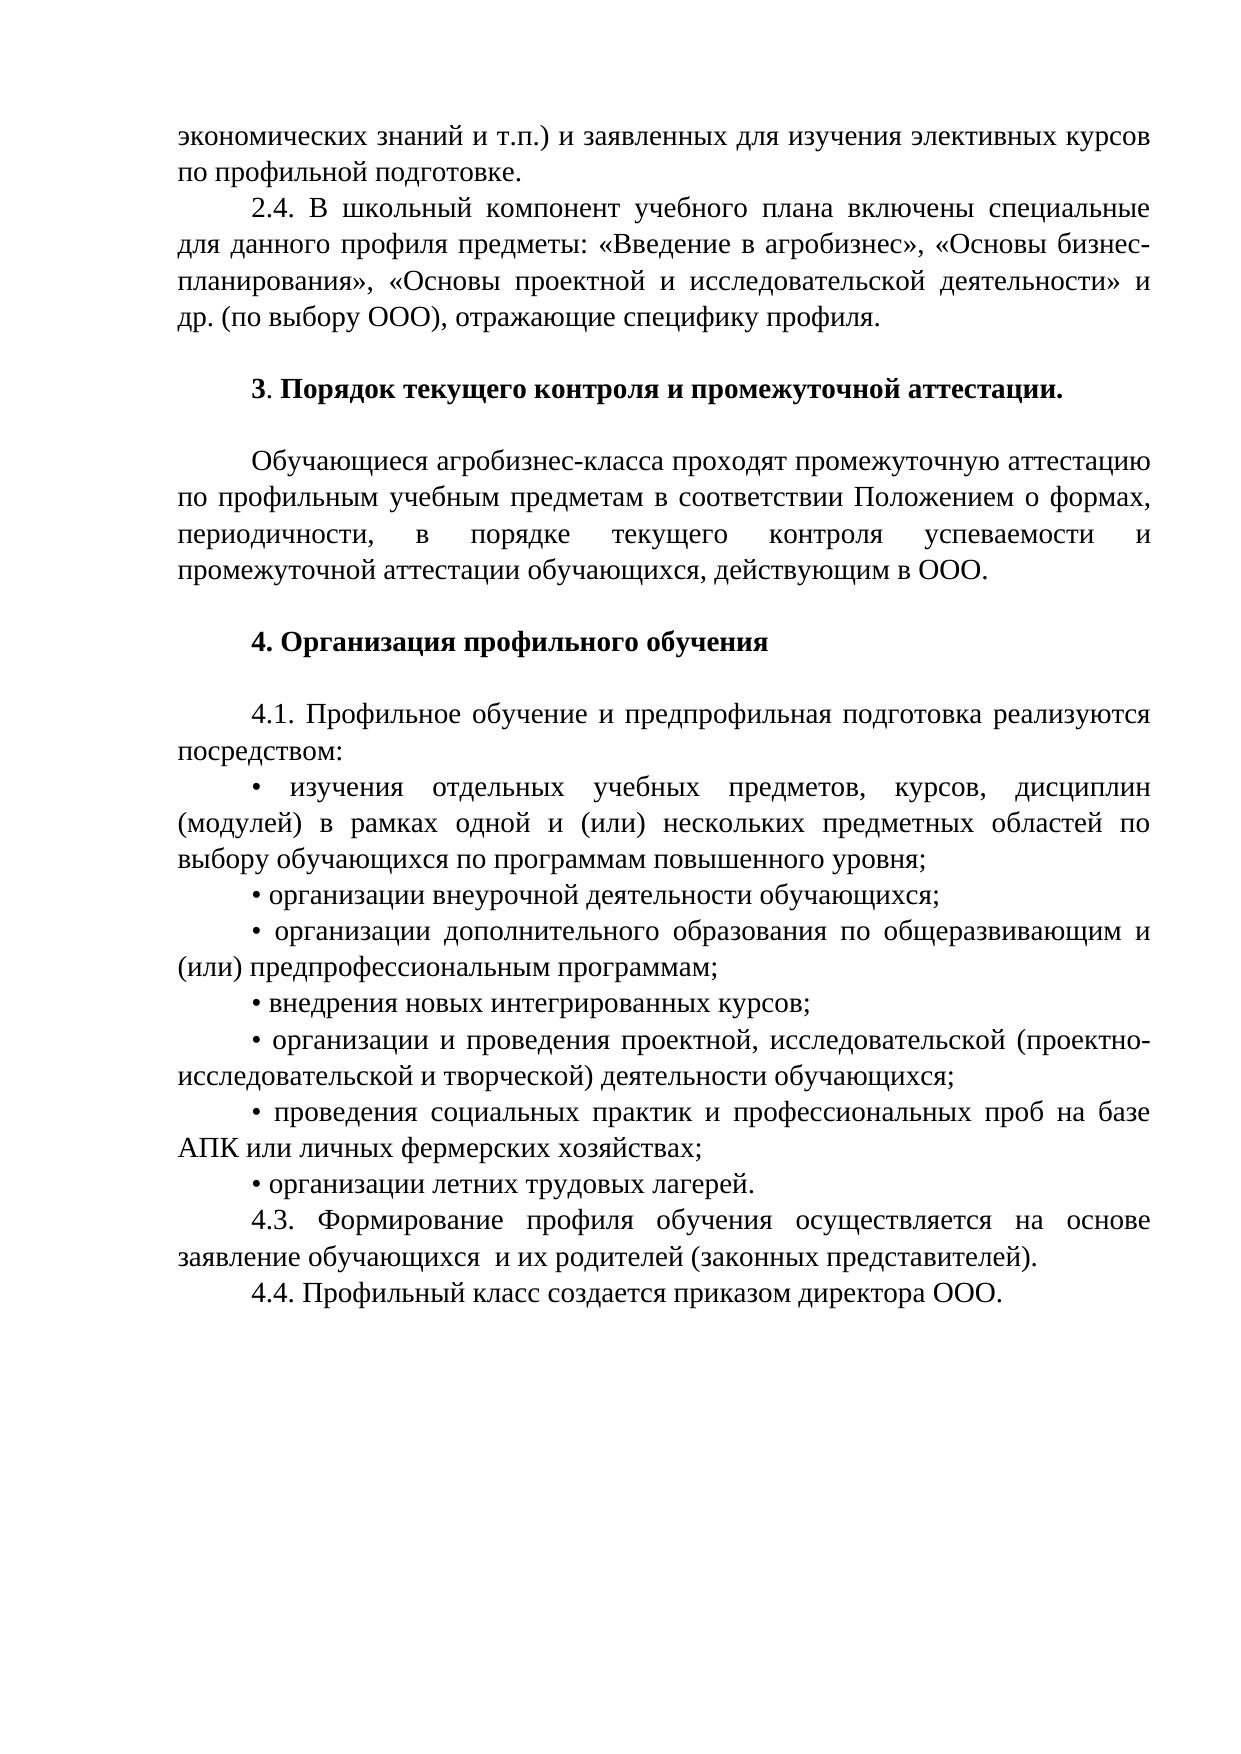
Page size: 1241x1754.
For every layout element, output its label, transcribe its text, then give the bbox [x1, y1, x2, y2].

text 4.4. Профильный класс создается приказом директора ООО. [177, 1275, 1152, 1308]
text • организации и проведения проектной, исследовательской (проектно-исследовательской и творческой) деятельности обучающихся; [177, 1022, 1152, 1091]
text • организации внеурочной деятельности обучающихся; [177, 877, 1152, 911]
text 3. Порядок текущего контроля и промежуточной аттестации. [177, 371, 1152, 405]
text 4.1. Профильное обучение и предпрофильная подготовка реализуются посредством: [177, 696, 1152, 766]
text • проведения социальных практик и профессиональных проб на базе АПК или личных фермерских хозяйствах; [177, 1094, 1152, 1164]
text • изучения отдельных учебных предметов, курсов, дисциплин (модулей) в рамках одной и (или) нескольких предметных областей по выбору обучающихся по программам повышенного уровня; [177, 769, 1152, 874]
text Обучающиеся агробизнес-класса проходят промежуточную аттестацию по профильным учебным предметам в соответствии Положением о формах, периодичности, в порядке текущего контроля успеваемости и промежуточной аттестации обучающихся, действующим в ООО. [177, 443, 1152, 585]
text • внедрения новых интегрированных курсов; [177, 986, 1152, 1019]
text • организации летних трудовых лагерей. [177, 1166, 1152, 1200]
text 2.4. В школьный компонент учебного плана включены специальные для данного профиля предметы: «Введение в агробизнес», «Основы бизнес-планирования», «Основы проектной и исследовательской деятельности» и др. (по выбору ООО), отражающие специфику профиля. [177, 190, 1152, 332]
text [177, 118, 1152, 188]
text 4.3. Формирование профиля обучения осуществляется на основе заявление обучающихся и их родителей (законных представителей). [177, 1202, 1152, 1272]
text • организации дополнительного образования по общеразвивающим и (или) предпрофессиональным программам; [177, 913, 1152, 983]
text 4. Организация профильного обучения [177, 624, 1152, 658]
